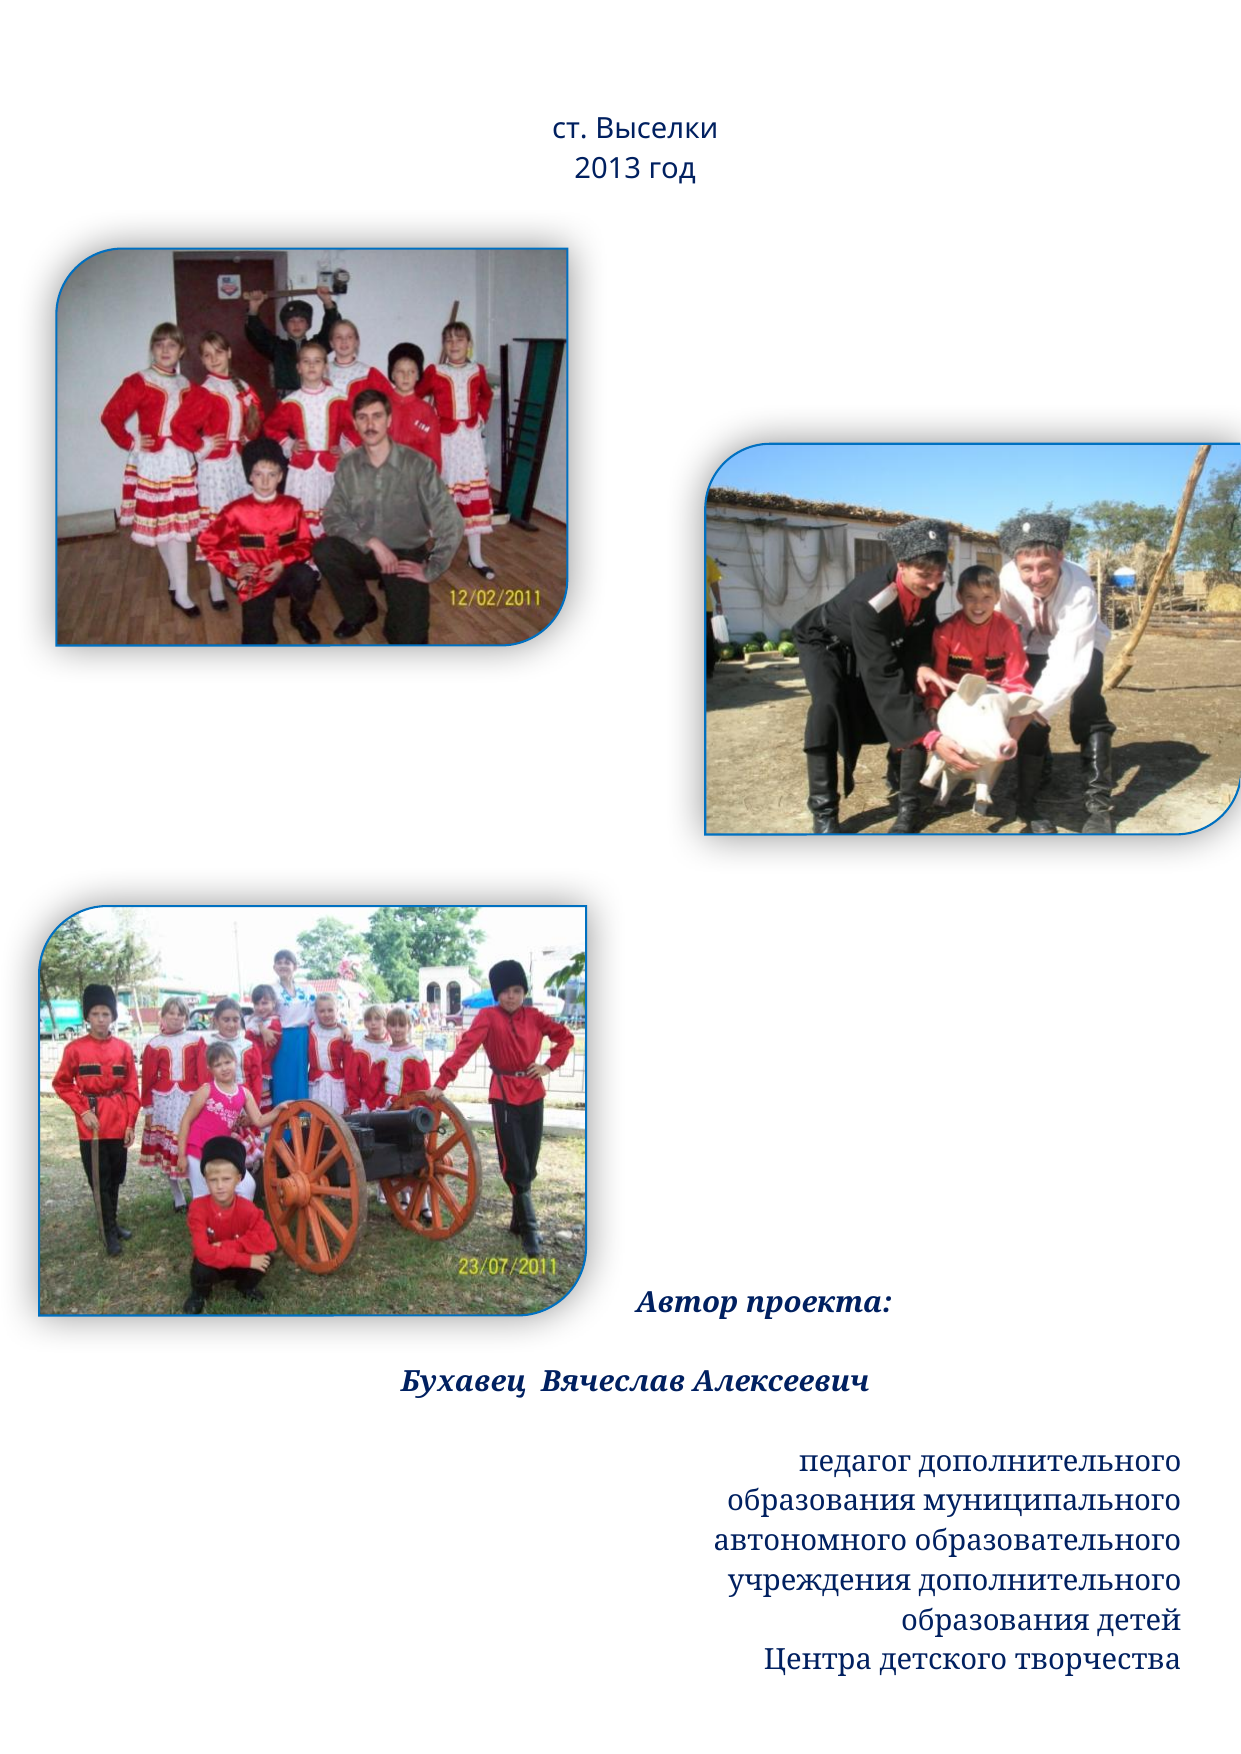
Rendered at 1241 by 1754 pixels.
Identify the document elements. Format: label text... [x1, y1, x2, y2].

text учреждения дополнительного [89, 1559, 1181, 1599]
text автономного образовательного [89, 1519, 1181, 1559]
picture [58, 250, 566, 644]
text Центра детского творчества [89, 1638, 1181, 1678]
text Автор проекта: [578, 1281, 1181, 1321]
text Бухавец Вячеслав Алексеевич [89, 1361, 1181, 1400]
text образования муниципального [89, 1480, 1181, 1519]
picture [707, 445, 1240, 833]
text ст. Выселки [89, 107, 1181, 147]
text педагог дополнительного [89, 1440, 1181, 1480]
picture [41, 908, 585, 1314]
text 2013 год [89, 147, 1181, 187]
text образования детей [89, 1599, 1181, 1638]
